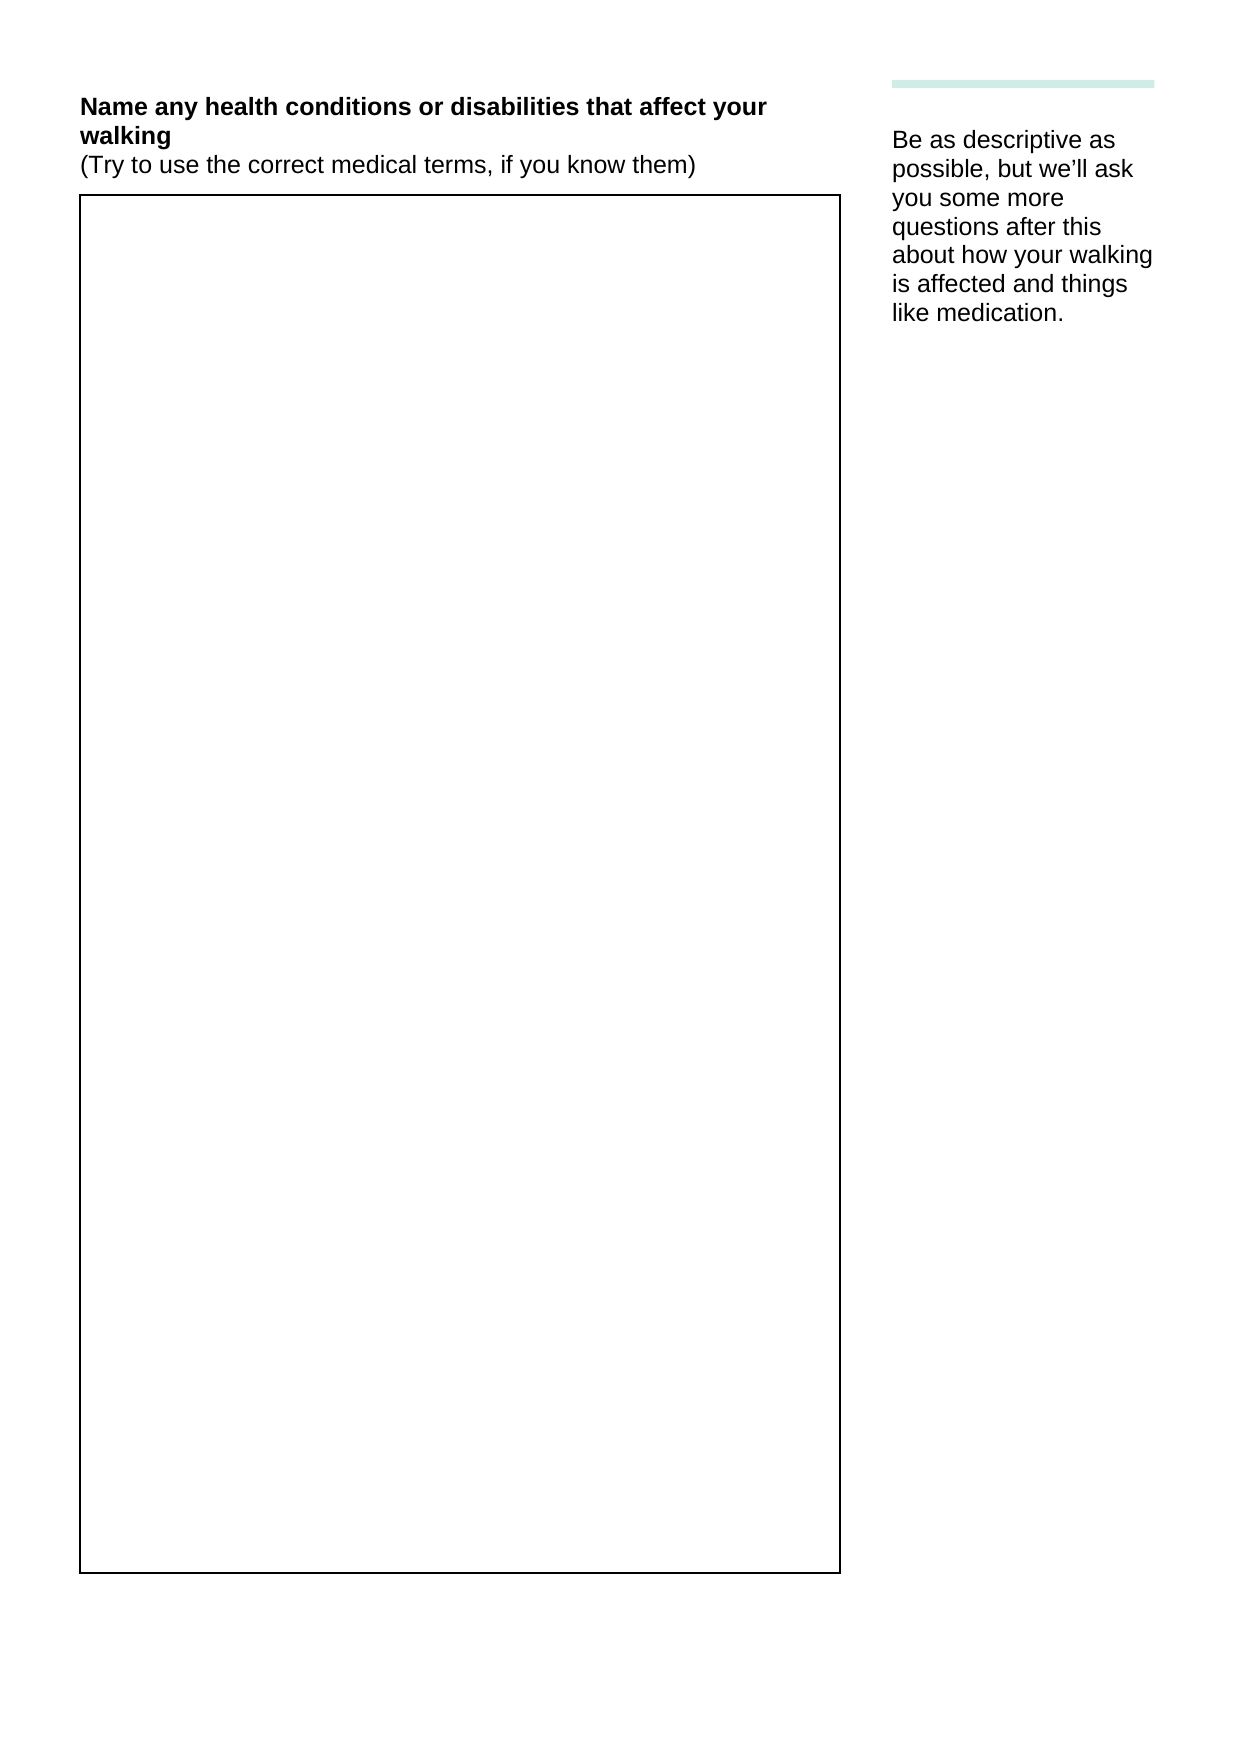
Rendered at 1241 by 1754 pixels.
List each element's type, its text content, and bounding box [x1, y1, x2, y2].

table_cell Name any health conditions or disabilities that affect your walking (Try to use the correct medical terms, if you know them) [59, 59, 871, 1614]
table_cell Be as descriptive as possible, but we’ll ask you some more questions after this about how your walking is affected and things like medication. [871, 59, 1181, 1614]
